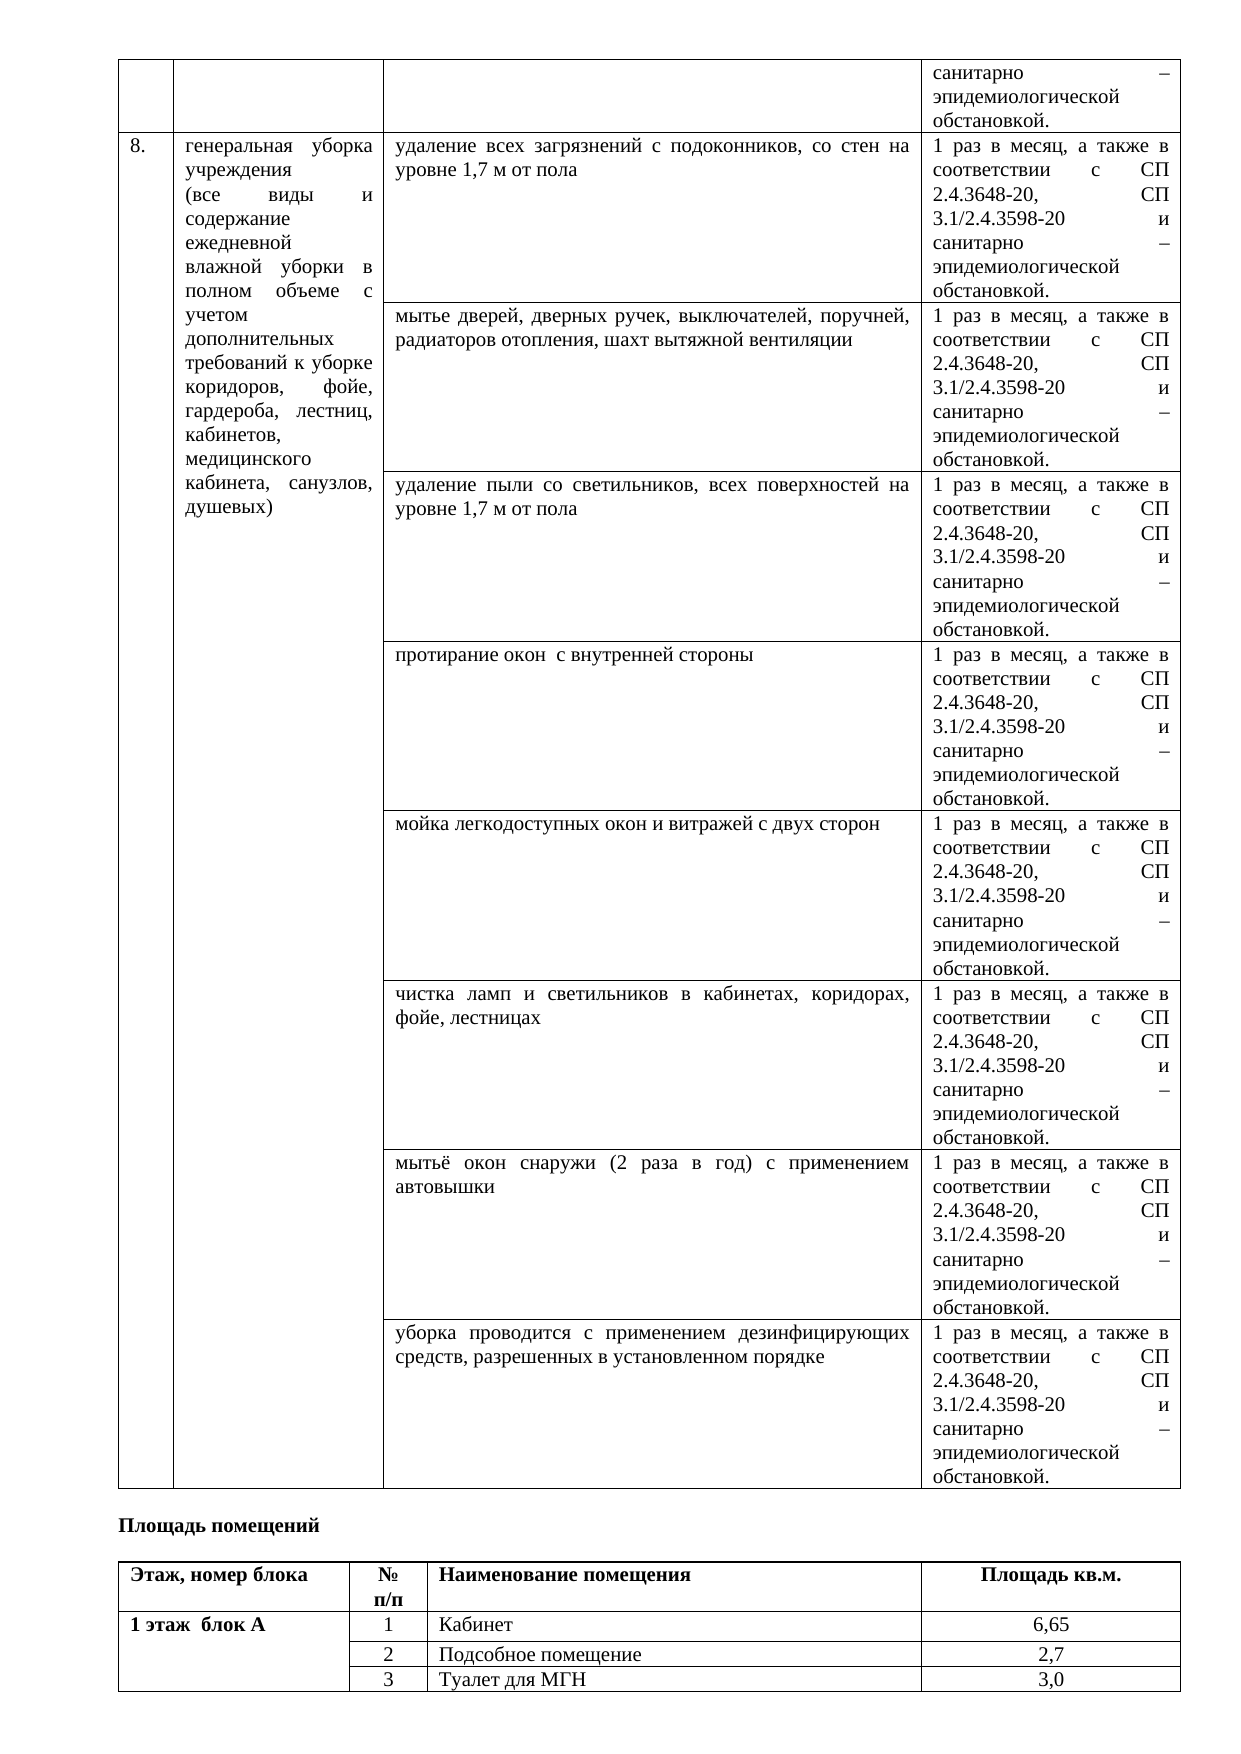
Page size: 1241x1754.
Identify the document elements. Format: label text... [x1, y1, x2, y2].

table_cell мытье дверей, дверных ручек, выключателей, поручней, радиаторов отопления, шахт вытяжной вентиляции [384, 303, 921, 471]
table_header Этаж, номер блока [119, 1563, 349, 1611]
table_cell чистка ламп и светильников в кабинетах, коридорах, фойе, лестницах [384, 981, 921, 1149]
table_cell 3 [350, 1667, 427, 1691]
table_cell 8. [119, 133, 173, 1488]
table_cell 1 раз в месяц, а также в соответствии с СП 2.4.3648-20, СП 3.1/2.4.3598-20 и санитарно – эпидемиологической обстановкой. [922, 472, 1180, 641]
table_cell удаление всех загрязнений с подоконников, со стен на уровне 1,7 м от пола [384, 133, 921, 302]
table_header Площадь кв.м. [922, 1563, 1180, 1611]
table_cell мытьё окон снаружи (2 раза в год) с применением автовышки [384, 1150, 921, 1319]
table_cell 1 раз в месяц, а также в соответствии с СП 2.4.3648-20, СП 3.1/2.4.3598-20 и санитарно – эпидемиологической обстановкой. [922, 133, 1180, 302]
table_cell 1 раз в месяц, а также в соответствии с СП 2.4.3648-20, СП 3.1/2.4.3598-20 и санитарно – эпидемиологической обстановкой. [922, 1150, 1180, 1319]
table_cell Туалет для МГН [428, 1667, 921, 1691]
table_header Наименование помещения [428, 1563, 921, 1611]
table_cell Кабинет [428, 1612, 921, 1641]
table_cell Подсобное помещение [428, 1642, 921, 1666]
table_cell мойка легкодоступных окон и витражей с двух сторон [384, 811, 921, 980]
table_cell генеральная уборка учреждения (все виды и содержание ежедневной влажной уборки в полном объеме с учетом дополнительных требований к уборке коридоров, фойе, гардероба, лестниц, кабинетов, медицинского кабинета, санузлов, душевых) [174, 133, 383, 1488]
table_cell уборка проводится с применением дезинфицирующих средств, разрешенных в установленном порядке [384, 1320, 921, 1488]
table_cell 1 раз в месяц, а также в соответствии с СП 2.4.3648-20, СП 3.1/2.4.3598-20 и санитарно – эпидемиологической обстановкой. [922, 811, 1180, 980]
table_cell 1 [350, 1612, 427, 1641]
table_cell 1 раз в месяц, а также в соответствии с СП 2.4.3648-20, СП 3.1/2.4.3598-20 и санитарно – эпидемиологической обстановкой. [922, 981, 1180, 1149]
table_cell протирание окон с внутренней стороны [384, 642, 921, 810]
table_cell 1 этаж блок А [119, 1612, 349, 1691]
table_header № п/п [350, 1563, 427, 1611]
table_cell 1 раз в месяц, а также в соответствии с СП 2.4.3648-20, СП 3.1/2.4.3598-20 и санитарно – эпидемиологической обстановкой. [922, 642, 1180, 810]
table_cell 1 раз в месяц, а также в соответствии с СП 2.4.3648-20, СП 3.1/2.4.3598-20 и санитарно – эпидемиологической обстановкой. [922, 1320, 1180, 1488]
table_cell 6,65 [922, 1612, 1180, 1641]
table_cell 1 раз в месяц, а также в соответствии с СП 2.4.3648-20, СП 3.1/2.4.3598-20 и санитарно – эпидемиологической обстановкой. [922, 303, 1180, 471]
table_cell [922, 60, 1180, 132]
text Площадь помещений [118, 1513, 1181, 1537]
table_cell 2,7 [922, 1642, 1180, 1666]
table_cell 3,0 [922, 1667, 1180, 1691]
table_cell 2 [350, 1642, 427, 1666]
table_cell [384, 60, 921, 132]
table_cell удаление пыли со светильников, всех поверхностей на уровне 1,7 м от пола [384, 472, 921, 641]
